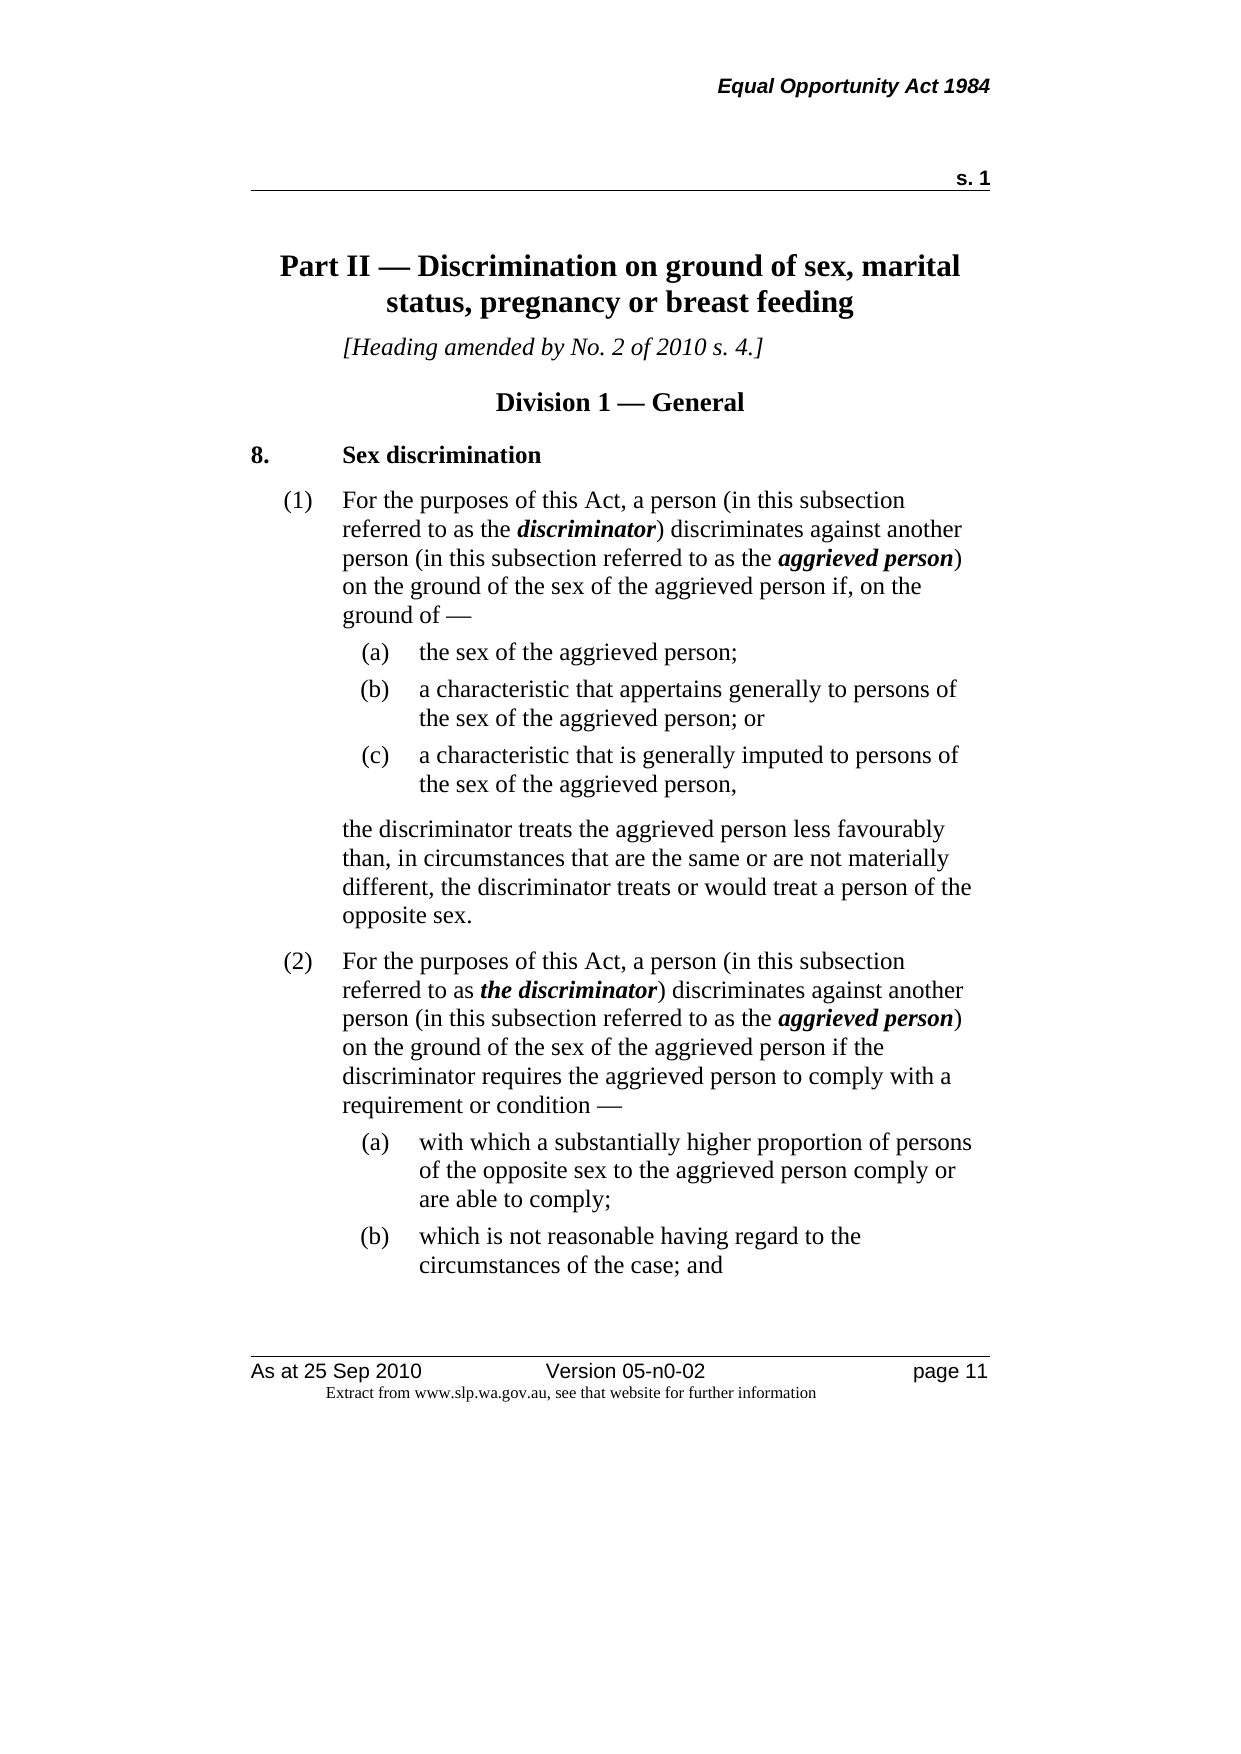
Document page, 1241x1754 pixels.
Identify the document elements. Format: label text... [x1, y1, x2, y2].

subtitle [Heading amended by No. 2 of 2010 s. 4.] [251, 332, 990, 361]
text (b) a characteristic that appertains generally to persons of the sex of the aggrieved person; or [251, 674, 990, 732]
subtitle Division 1 — General [251, 386, 990, 417]
subtitle 8. Sex discrimination [251, 440, 990, 468]
text (1) For the purposes of this Act, a person (in this subsection referred to as the discriminator) discriminates against another person (in this subsection referred to as the aggrieved person) on the ground of the sex of the aggrieved person if, on the ground of — [251, 485, 990, 629]
text (a) with which a substantially higher proportion of persons of the opposite sex to the aggrieved person comply or are able to comply; [251, 1127, 990, 1213]
text (c) a characteristic that is generally imputed to persons of the sex of the aggrieved person, [251, 740, 990, 798]
subtitle Part II — Discrimination on ground of sex, marital status, pregnancy or breast feeding [251, 247, 990, 319]
text (b) which is not reasonable having regard to the circumstances of the case; and [251, 1221, 990, 1279]
text the discriminator treats the aggrieved person less favourably than, in circumstances that are the same or are not materially different, the discriminator treats or would treat a person of the opposite sex. [251, 814, 990, 929]
text (2) For the purposes of this Act, a person (in this subsection referred to as the discriminator) discriminates against another person (in this subsection referred to as the aggrieved person) on the ground of the sex of the aggrieved person if the discriminator requires the aggrieved person to comply with a requirement or condition — [251, 946, 990, 1118]
text (a) the sex of the aggrieved person; [251, 637, 990, 666]
